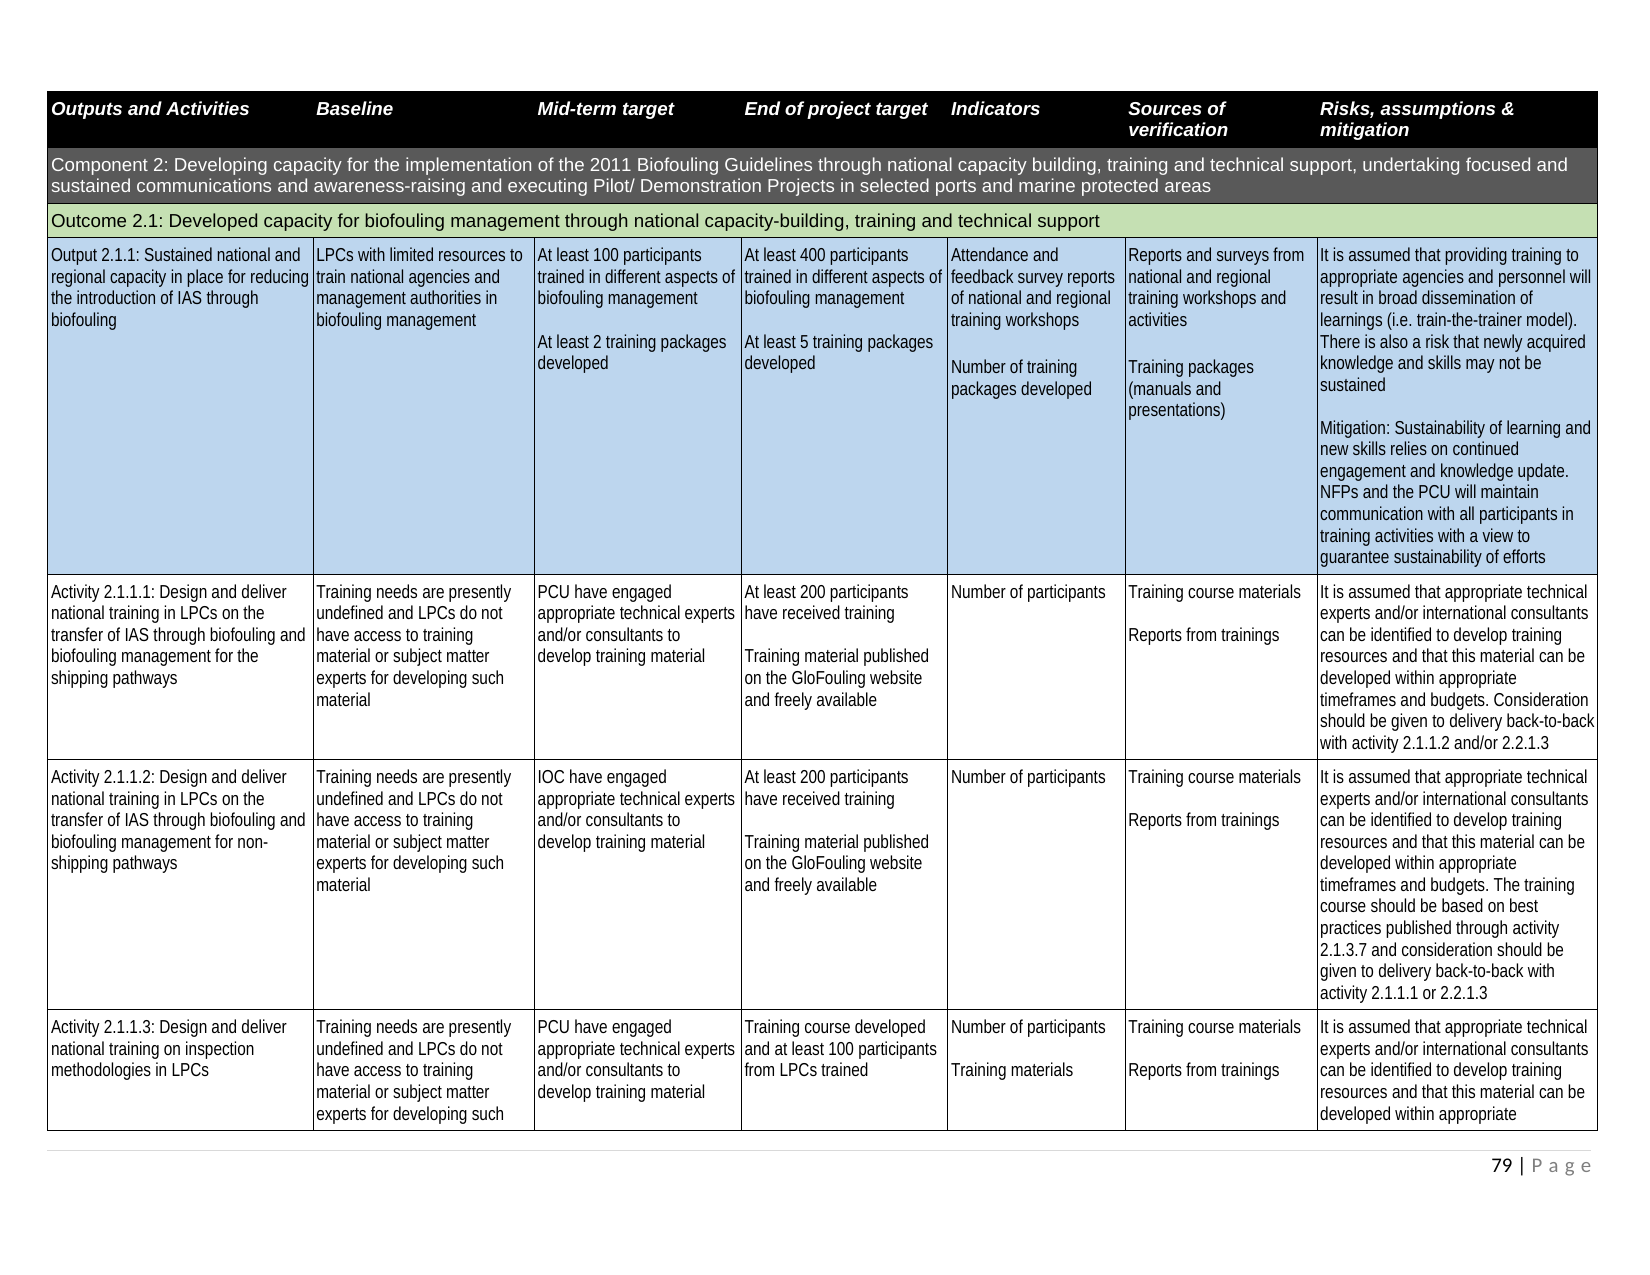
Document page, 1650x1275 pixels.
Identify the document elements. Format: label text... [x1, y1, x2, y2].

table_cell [948, 1010, 1125, 1130]
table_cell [1126, 1010, 1317, 1130]
table_cell Component 2: Developing capacity for the implementation of the 2011 Biofouling Guidelines through national capacity building, training and technical support, undertaking focused and sustained communications and awareness-raising and executing Pilot/ Demonstration Projects in selected ports and marine protected areas [48, 148, 1597, 203]
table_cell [742, 1010, 947, 1130]
table_cell Training course materials Reports from trainings [1126, 760, 1317, 1009]
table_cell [535, 1010, 741, 1130]
table_cell It is assumed that appropriate technical experts and/or international consultants can be identified to develop training resources and that this material can be developed within appropriate timeframes and budgets. The training course should be based on best practices published through activity 2.1.3.7 and consideration should be given to delivery back-to-back with activity 2.1.1.1 or 2.2.1.3 [1318, 760, 1597, 1009]
table_cell Number of participants [948, 575, 1125, 759]
table_header Sources of verification [1126, 92, 1317, 147]
table_cell At least 200 participants have received training Training material published on the GloFouling website and freely available [742, 760, 947, 1009]
table_cell Reports and surveys from national and regional training workshops and activities Training packages (manuals and presentations) [1126, 238, 1317, 574]
table_cell Attendance and feedback survey reports of national and regional training workshops Number of training packages developed [948, 238, 1125, 574]
table_cell It is assumed that providing training to appropriate agencies and personnel will result in broad dissemination of learnings (i.e. train-the-trainer model). There is also a risk that newly acquired knowledge and skills may not be sustained Mitigation: Sustainability of learning and new skills relies on continued engagement and knowledge update. NFPs and the PCU will maintain communication with all participants in training activities with a view to guarantee sustainability of efforts [1318, 238, 1597, 574]
table_header Mid-term target [535, 92, 741, 147]
table_cell Training course materials Reports from trainings [1126, 575, 1317, 759]
table_header Baseline [314, 92, 534, 147]
table_header Risks, assumptions & mitigation [1318, 92, 1597, 147]
table_cell Activity 2.1.1.2: Design and deliver national training in LPCs on the transfer of IAS through biofouling and biofouling management for non-shipping pathways [48, 760, 313, 1009]
table_cell PCU have engaged appropriate technical experts and/or consultants to develop training material [535, 575, 741, 759]
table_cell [48, 1010, 313, 1130]
table_cell At least 200 participants have received training Training material published on the GloFouling website and freely available [742, 575, 947, 759]
table_cell Training needs are presently undefined and LPCs do not have access to training material or subject matter experts for developing such material [314, 760, 534, 1009]
table_cell Training needs are presently undefined and LPCs do not have access to training material or subject matter experts for developing such material [314, 575, 534, 759]
table_cell Output 2.1.1: Sustained national and regional capacity in place for reducing the introduction of IAS through biofouling [48, 238, 313, 574]
table_cell At least 100 participants trained in different aspects of biofouling management At least 2 training packages developed [535, 238, 741, 574]
table_cell Activity 2.1.1.1: Design and deliver national training in LPCs on the transfer of IAS through biofouling and biofouling management for the shipping pathways [48, 575, 313, 759]
table_cell At least 400 participants trained in different aspects of biofouling management At least 5 training packages developed [742, 238, 947, 574]
table_cell It is assumed that appropriate technical experts and/or international consultants can be identified to develop training resources and that this material can be developed within appropriate timeframes and budgets. Consideration should be given to delivery back-to-back with activity 2.1.1.2 and/or 2.2.1.3 [1318, 575, 1597, 759]
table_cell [1318, 1010, 1597, 1130]
table_header Outputs and Activities [48, 92, 313, 147]
table_cell Number of participants [948, 760, 1125, 1009]
table_header Indicators [948, 92, 1125, 147]
table_cell Outcome 2.1: Developed capacity for biofouling management through national capacity-building, training and technical support [48, 204, 1597, 237]
table_cell LPCs with limited resources to train national agencies and management authorities in biofouling management [314, 238, 534, 574]
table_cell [314, 1010, 534, 1130]
table_cell IOC have engaged appropriate technical experts and/or consultants to develop training material [535, 760, 741, 1009]
table_header End of project target [742, 92, 947, 147]
